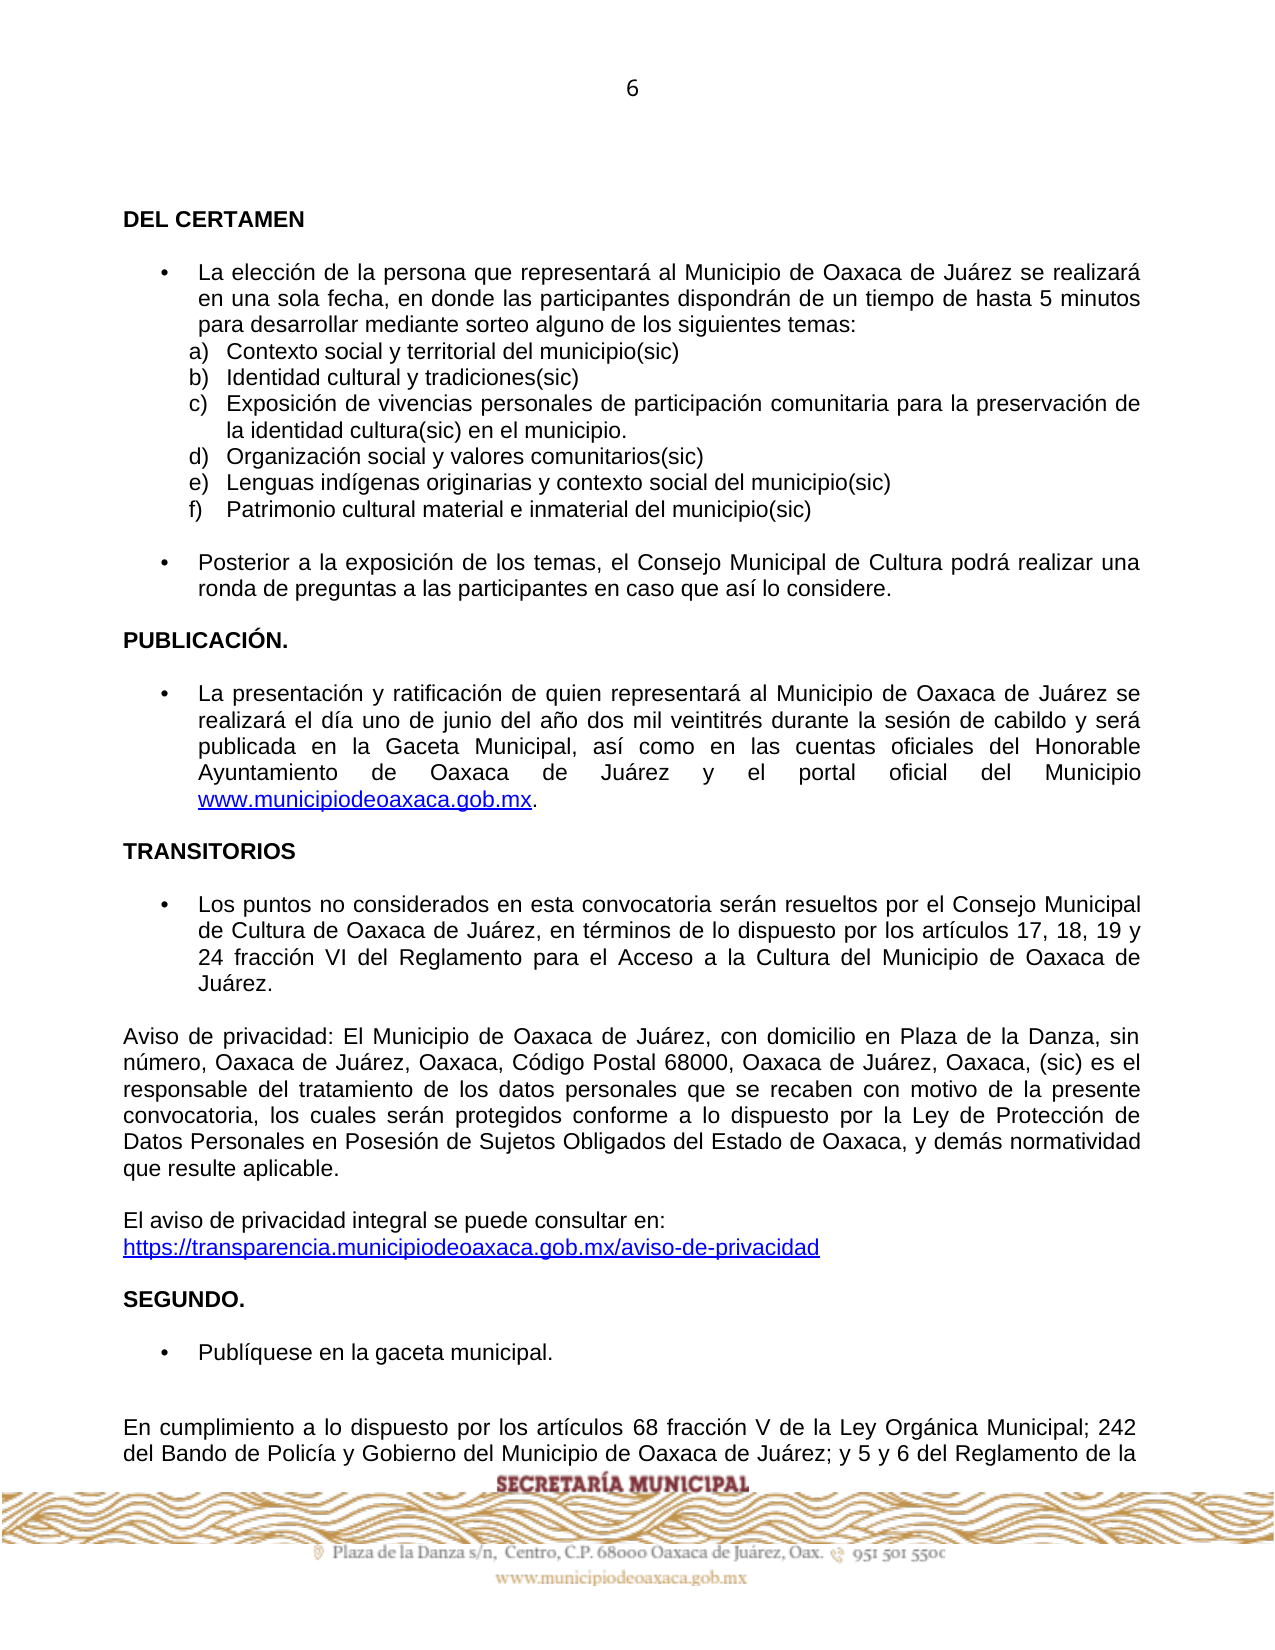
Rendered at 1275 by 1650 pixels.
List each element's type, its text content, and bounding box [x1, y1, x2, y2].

text DEL CERTAMEN [123, 206, 1142, 232]
list Patrimonio cultural material e inmaterial del municipio(sic) [189, 496, 1142, 522]
text TRANSITORIOS [123, 838, 1142, 865]
list Exposición de vivencias personales de participación comunitaria para la preservación de la identidad cultura(sic) en el municipio. [189, 390, 1142, 443]
list Contexto social y territorial del municipio(sic) [189, 338, 1142, 364]
list Posterior a la exposición de los temas, el Consejo Municipal de Cultura podrá realizar una ronda de preguntas a las participantes en caso que así lo considere. [160, 548, 1142, 601]
text Aviso de privacidad: El Municipio de Oaxaca de Juárez, con domicilio en Plaza de la Danza, sin número, Oaxaca de Juárez, Oaxaca, Código Postal 68000, Oaxaca de Juárez, Oaxaca, (sic) es el responsable del tratamiento de los datos personales que se recaben con motivo de la presente convocatoria, los cuales serán protegidos conforme a lo dispuesto por la Ley de Protección de Datos Personales en Posesión de Sujetos Obligados del Estado de Oaxaca, y demás normatividad que resulte aplicable. [123, 1023, 1142, 1181]
list Identidad cultural y tradiciones(sic) [189, 364, 1142, 390]
text https://transparencia.municipiodeoaxaca.gob.mx/aviso-de-privacidad [123, 1234, 1142, 1260]
list Organización social y valores comunitarios(sic) [189, 443, 1142, 469]
text PUBLICACIÓN. [123, 627, 1142, 654]
text SEGUNDO. [123, 1286, 1142, 1313]
list Los puntos no considerados en esta convocatoria serán resueltos por el Consejo Municipal de Cultura de Oaxaca de Juárez, en términos de lo dispuesto por los artículos 17, 18, 19 y 24 fracción VI del Reglamento para el Acceso a la Cultura del Municipio de Oaxaca de Juárez. [160, 891, 1142, 996]
list Lenguas indígenas originarias y contexto social del municipio(sic) [189, 469, 1142, 496]
list La presentación y ratificación de quien representará al Municipio de Oaxaca de Juárez se realizará el día uno de junio del año dos mil veintitrés durante la sesión de cabildo y será publicada en la Gaceta Municipal, así como en las cuentas oficiales del Honorable Ayuntamiento de Oaxaca de Juárez y el portal oficial del Municipio www.municipiodeoaxaca.gob.mx. [160, 680, 1142, 812]
list La elección de la persona que representará al Municipio de Oaxaca de Juárez se realizará en una sola fecha, en donde las participantes dispondrán de un tiempo de hasta 5 minutos para desarrollar mediante sorteo alguno de los siguientes temas: [160, 258, 1142, 338]
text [123, 1413, 1137, 1466]
list Publíquese en la gaceta municipal. [160, 1339, 1142, 1365]
text El aviso de privacidad integral se puede consultar en: [123, 1207, 1142, 1234]
